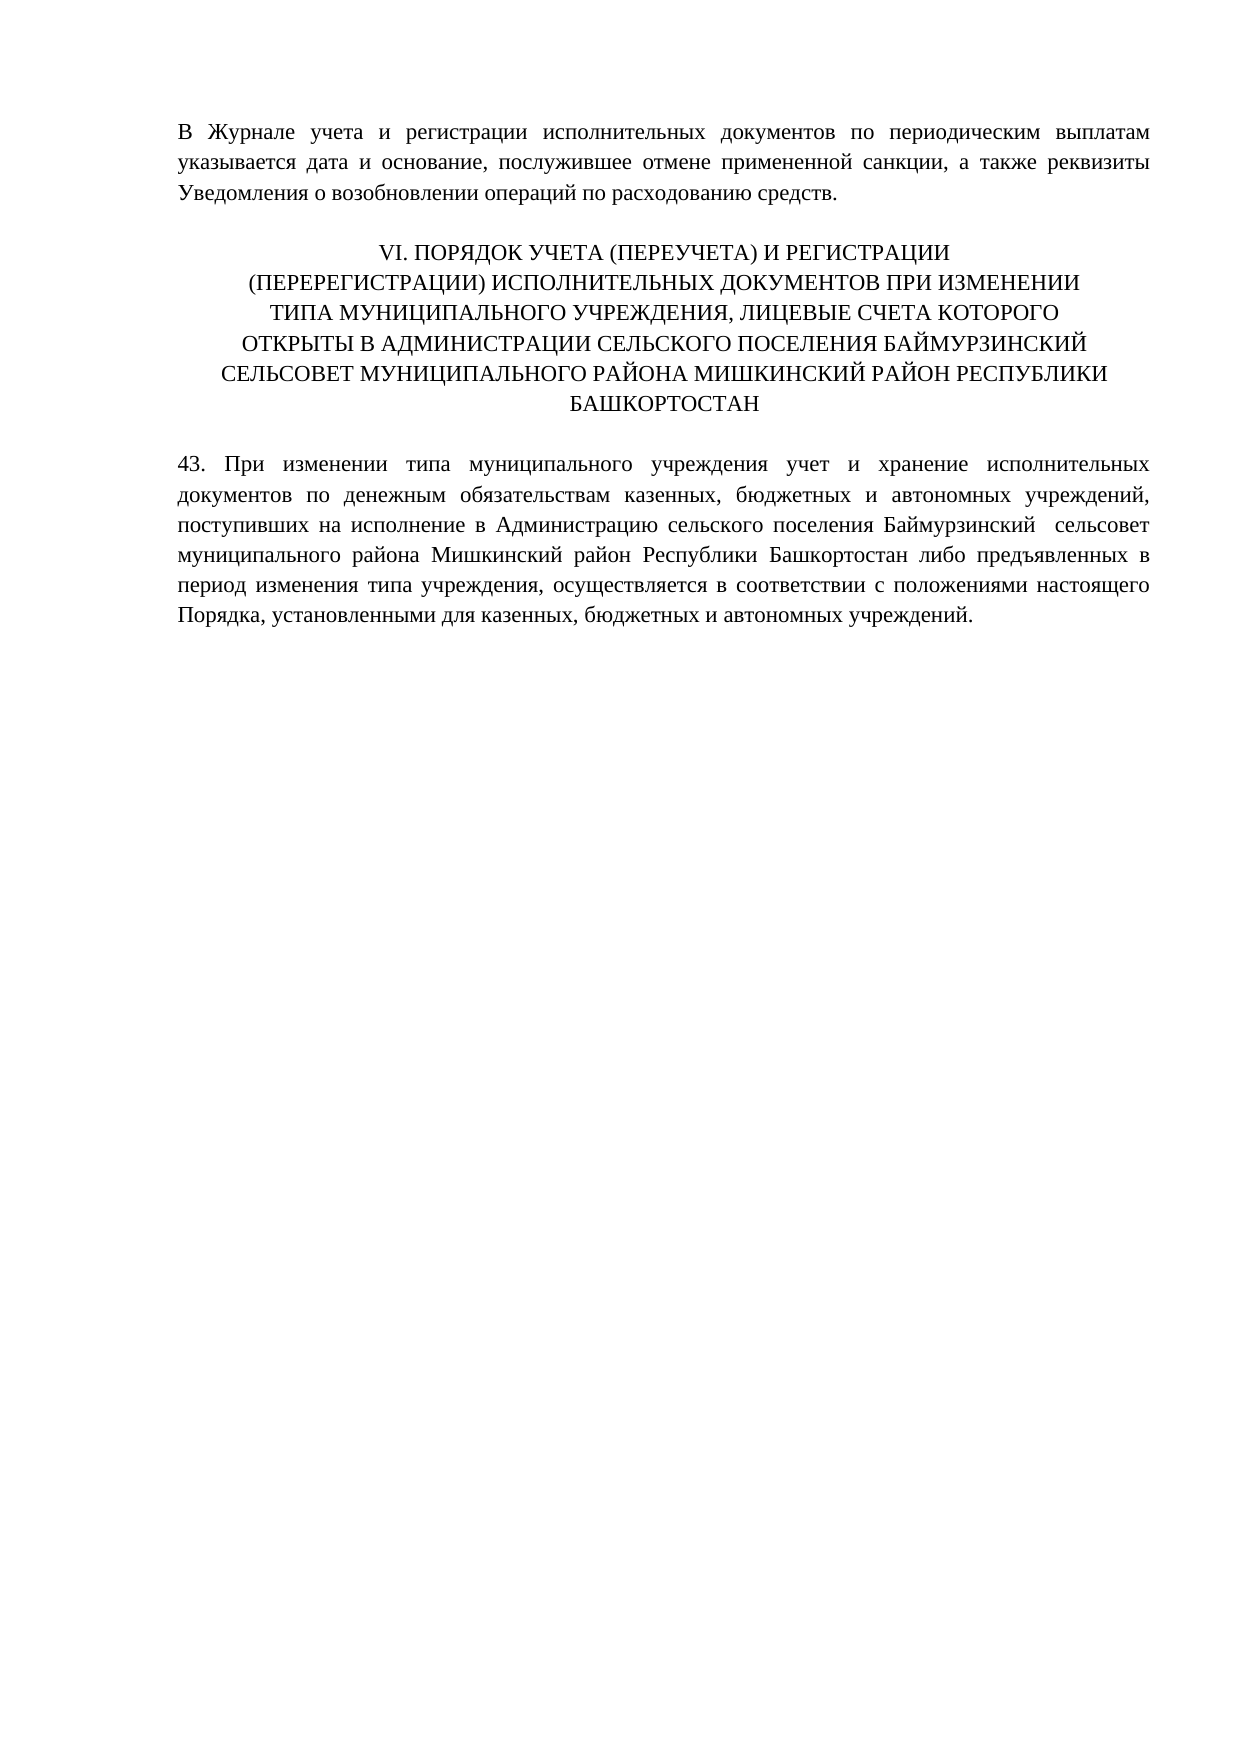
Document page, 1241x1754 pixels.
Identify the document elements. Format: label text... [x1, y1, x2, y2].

text VI. ПОРЯДОК УЧЕТА (ПЕРЕУЧЕТА) И РЕГИСТРАЦИИ [177, 239, 1152, 265]
text 43. При изменении типа муниципального учреждения учет и хранение исполнительных документов по денежным обязательствам казенных, бюджетных и автономных учреждений, поступивших на исполнение в Администрацию сельского поселения Баймурзинский сельсовет муниципального района Мишкинский район Республики Башкортостан либо предъявленных в период изменения типа учреждения, осуществляется в соответствии с положениями настоящего Порядка, установленными для казенных, бюджетных и автономных учреждений. [177, 450, 1152, 628]
text ТИПА МУНИЦИПАЛЬНОГО УЧРЕЖДЕНИЯ, ЛИЦЕВЫЕ СЧЕТА КОТОРОГО [177, 299, 1152, 326]
text В Журнале учета и регистрации исполнительных документов по периодическим выплатам указывается дата и основание, послужившее отмене примененной санкции, а также реквизиты Уведомления о возобновлении операций по расходованию средств. [177, 118, 1152, 205]
text (ПЕРЕРЕГИСТРАЦИИ) ИСПОЛНИТЕЛЬНЫХ ДОКУМЕНТОВ ПРИ ИЗМЕНЕНИИ [177, 269, 1152, 296]
text ОТКРЫТЫ В АДМИНИСТРАЦИИ СЕЛЬСКОГО ПОСЕЛЕНИЯ БАЙМУРЗИНСКИЙ СЕЛЬСОВЕТ МУНИЦИПАЛЬНОГО РАЙОНА МИШКИНСКИЙ РАЙОН РЕСПУБЛИКИ БАШКОРТОСТАН [177, 329, 1152, 416]
